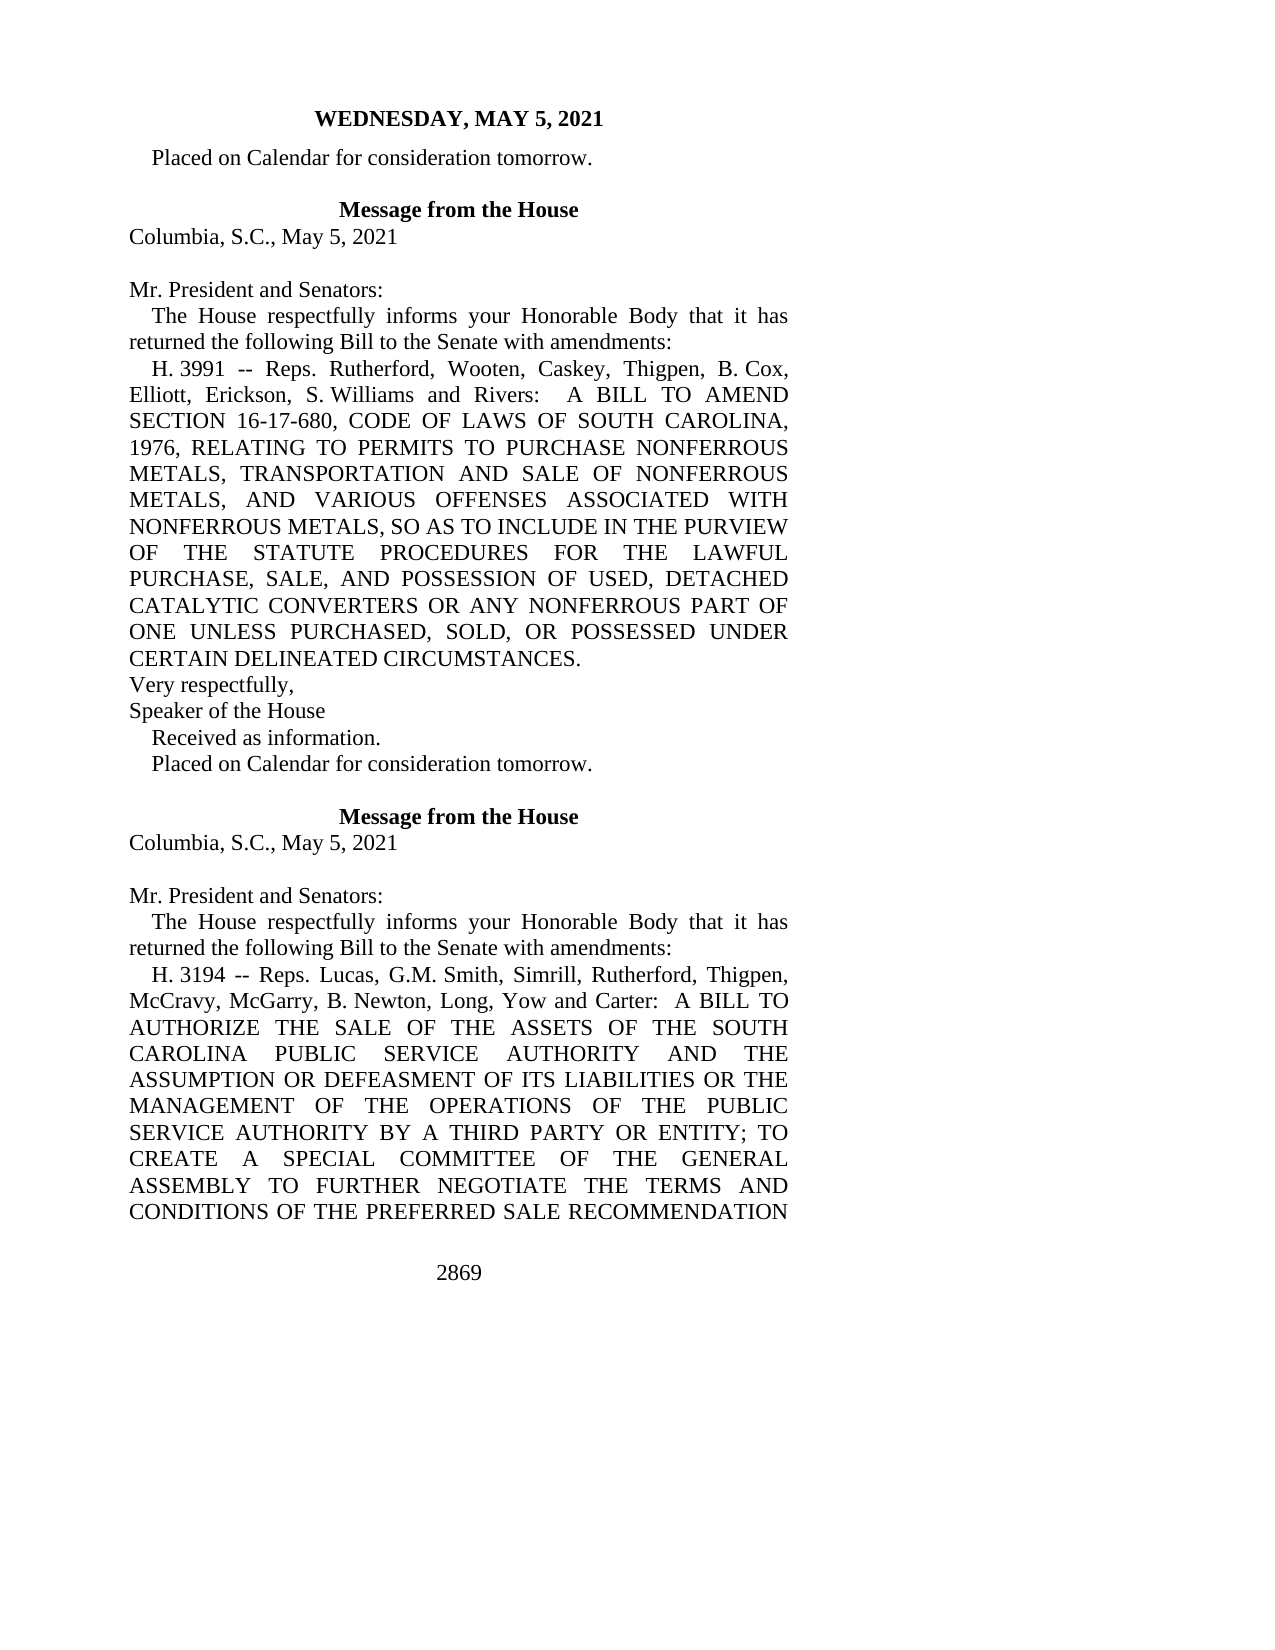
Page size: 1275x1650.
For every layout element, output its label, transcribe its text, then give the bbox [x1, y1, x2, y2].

text Speaker of the House [129, 697, 789, 724]
text Mr. President and Senators: [129, 882, 789, 908]
text The House respectfully informs your Honorable Body that it has returned the following Bill to the Senate with amendments: [129, 908, 789, 961]
text Received as information. [129, 724, 789, 750]
text H. 3991 -- Reps. Rutherford, Wooten, Caskey, Thigpen, B. Cox, Elliott, Erickson, S. Williams and Rivers: A BILL TO AMEND SECTION 16-17-680, CODE OF LAWS OF SOUTH CAROLINA, 1976, RELATING TO PERMITS TO PURCHASE NONFERROUS METALS, TRANSPORTATION AND SALE OF NONFERROUS METALS, AND VARIOUS OFFENSES ASSOCIATED WITH NONFERROUS METALS, SO AS TO INCLUDE IN THE PURVIEW OF THE STATUTE PROCEDURES FOR THE LAWFUL PURCHASE, SALE, AND POSSESSION OF USED, DETACHED CATALYTIC CONVERTERS OR ANY NONFERROUS PART OF ONE UNLESS PURCHASED, SOLD, OR POSSESSED UNDER CERTAIN DELINEATED CIRCUMSTANCES. [129, 355, 789, 671]
text Very respectfully, [129, 671, 789, 697]
text Columbia, S.C., May 5, 2021 [129, 223, 789, 249]
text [129, 961, 789, 1224]
text Placed on Calendar for consideration tomorrow. [129, 144, 789, 170]
text The House respectfully informs your Honorable Body that it has returned the following Bill to the Senate with amendments: [129, 302, 789, 355]
text Message from the House [129, 197, 789, 223]
text Mr. President and Senators: [129, 276, 789, 302]
text Message from the House [129, 803, 789, 829]
text Placed on Calendar for consideration tomorrow. [129, 750, 789, 776]
text Columbia, S.C., May 5, 2021 [129, 829, 789, 855]
